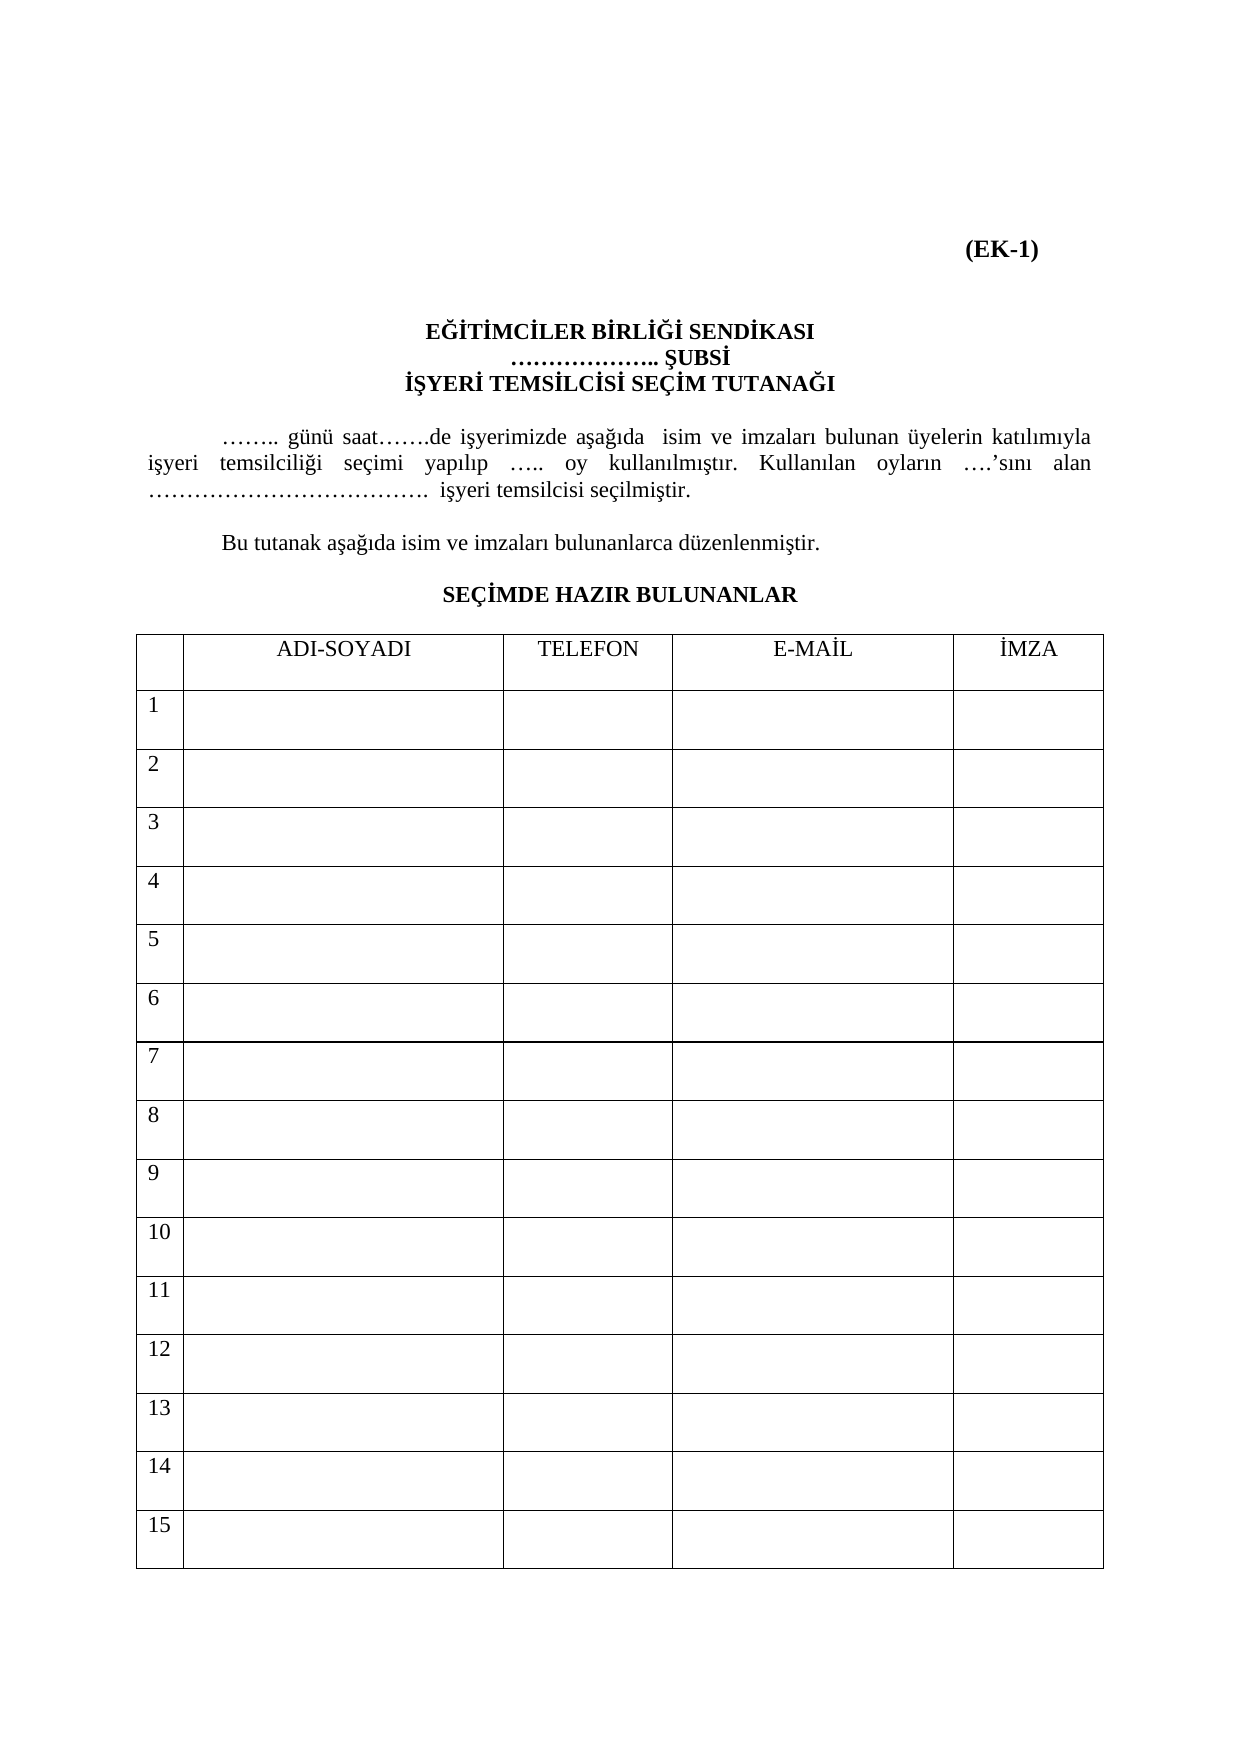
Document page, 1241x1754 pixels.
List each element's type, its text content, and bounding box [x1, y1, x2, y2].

table_cell [184, 1511, 503, 1568]
table_cell 6 [137, 984, 183, 1041]
table_cell [673, 691, 953, 749]
table_cell [954, 1218, 1103, 1276]
table_cell [954, 691, 1103, 749]
text …….. günü saat…….de işyerimizde aşağıda isim ve imzaları bulunan üyelerin katılımıyla işyeri temsilciliği seçimi yapılıp ….. oy kullanılmıştır. Kullanılan oyların ….’sını alan ………………………………. işyeri temsilcisi seçilmiştir. [148, 423, 1093, 502]
table_cell [954, 1452, 1103, 1510]
table_cell [184, 984, 503, 1041]
table_cell [673, 808, 953, 866]
table_cell [504, 1452, 672, 1510]
table_cell [504, 750, 672, 807]
table_cell [184, 691, 503, 749]
table_cell [954, 867, 1103, 924]
table_cell [184, 1160, 503, 1217]
table_cell [673, 1043, 953, 1100]
text EĞİTİMCİLER BİRLİĞİ SENDİKASI [148, 318, 1093, 344]
table_cell 2 [137, 750, 183, 807]
table_cell [954, 1277, 1103, 1334]
table_cell [504, 1394, 672, 1451]
table_cell [504, 1511, 672, 1568]
table_cell [954, 1394, 1103, 1451]
table_cell 8 [137, 1101, 183, 1158]
table_cell [673, 1394, 953, 1451]
table_cell [673, 1335, 953, 1393]
table_header [137, 635, 183, 690]
table_cell 1 [137, 691, 183, 749]
table_header ADI-SOYADI [184, 635, 503, 690]
table_cell [954, 808, 1103, 866]
table_cell [184, 1394, 503, 1451]
table_cell [184, 1335, 503, 1393]
table_cell 12 [137, 1335, 183, 1393]
table_cell 10 [137, 1218, 183, 1276]
table_cell [954, 1043, 1103, 1100]
table_cell 9 [137, 1160, 183, 1217]
table_cell [954, 984, 1103, 1041]
table_cell [184, 1452, 503, 1510]
table_cell [184, 867, 503, 924]
table_cell [504, 1335, 672, 1393]
table_cell 14 [137, 1452, 183, 1510]
text İŞYERİ TEMSİLCİSİ SEÇİM TUTANAĞI [148, 370, 1093, 397]
table_header TELEFON [504, 635, 672, 690]
text Bu tutanak aşağıda isim ve imzaları bulunanlarca düzenlenmiştir. [148, 528, 1093, 555]
table_cell [954, 1511, 1103, 1568]
table_cell [184, 1218, 503, 1276]
table_cell [673, 1101, 953, 1158]
table_cell 11 [137, 1277, 183, 1334]
table_cell [673, 750, 953, 807]
table_cell [504, 691, 672, 749]
table_cell 13 [137, 1394, 183, 1451]
table_cell [184, 750, 503, 807]
table_cell [184, 925, 503, 983]
table_cell [954, 925, 1103, 983]
table_header İMZA [954, 635, 1103, 690]
table_cell [504, 1043, 672, 1100]
table_cell [504, 867, 672, 924]
table_cell [673, 925, 953, 983]
table_cell [673, 1277, 953, 1334]
table_cell 3 [137, 808, 183, 866]
text SEÇİMDE HAZIR BULUNANLAR [148, 581, 1093, 608]
table_cell [504, 1218, 672, 1276]
table_cell [673, 984, 953, 1041]
table_cell 5 [137, 925, 183, 983]
table_cell [954, 1160, 1103, 1217]
text ……………….. ŞUBSİ [148, 344, 1093, 370]
table_cell [673, 1218, 953, 1276]
table_cell [184, 1043, 503, 1100]
table_cell [954, 1335, 1103, 1393]
table_cell [504, 1101, 672, 1158]
table_cell [504, 984, 672, 1041]
table_cell [673, 1160, 953, 1217]
table_cell [184, 1277, 503, 1334]
text (EK-1) [959, 234, 1093, 263]
table_header E-MAİL [673, 635, 953, 690]
table_cell [184, 808, 503, 866]
table_cell 7 [137, 1043, 183, 1100]
table_cell [504, 925, 672, 983]
table_cell [673, 1452, 953, 1510]
table_cell [504, 808, 672, 866]
table_cell [954, 1101, 1103, 1158]
table_cell [504, 1277, 672, 1334]
table_cell [673, 867, 953, 924]
table_cell [954, 750, 1103, 807]
table_cell [184, 1101, 503, 1158]
table_cell [673, 1511, 953, 1568]
table_cell 4 [137, 867, 183, 924]
table_cell [504, 1160, 672, 1217]
table_cell 15 [137, 1511, 183, 1568]
